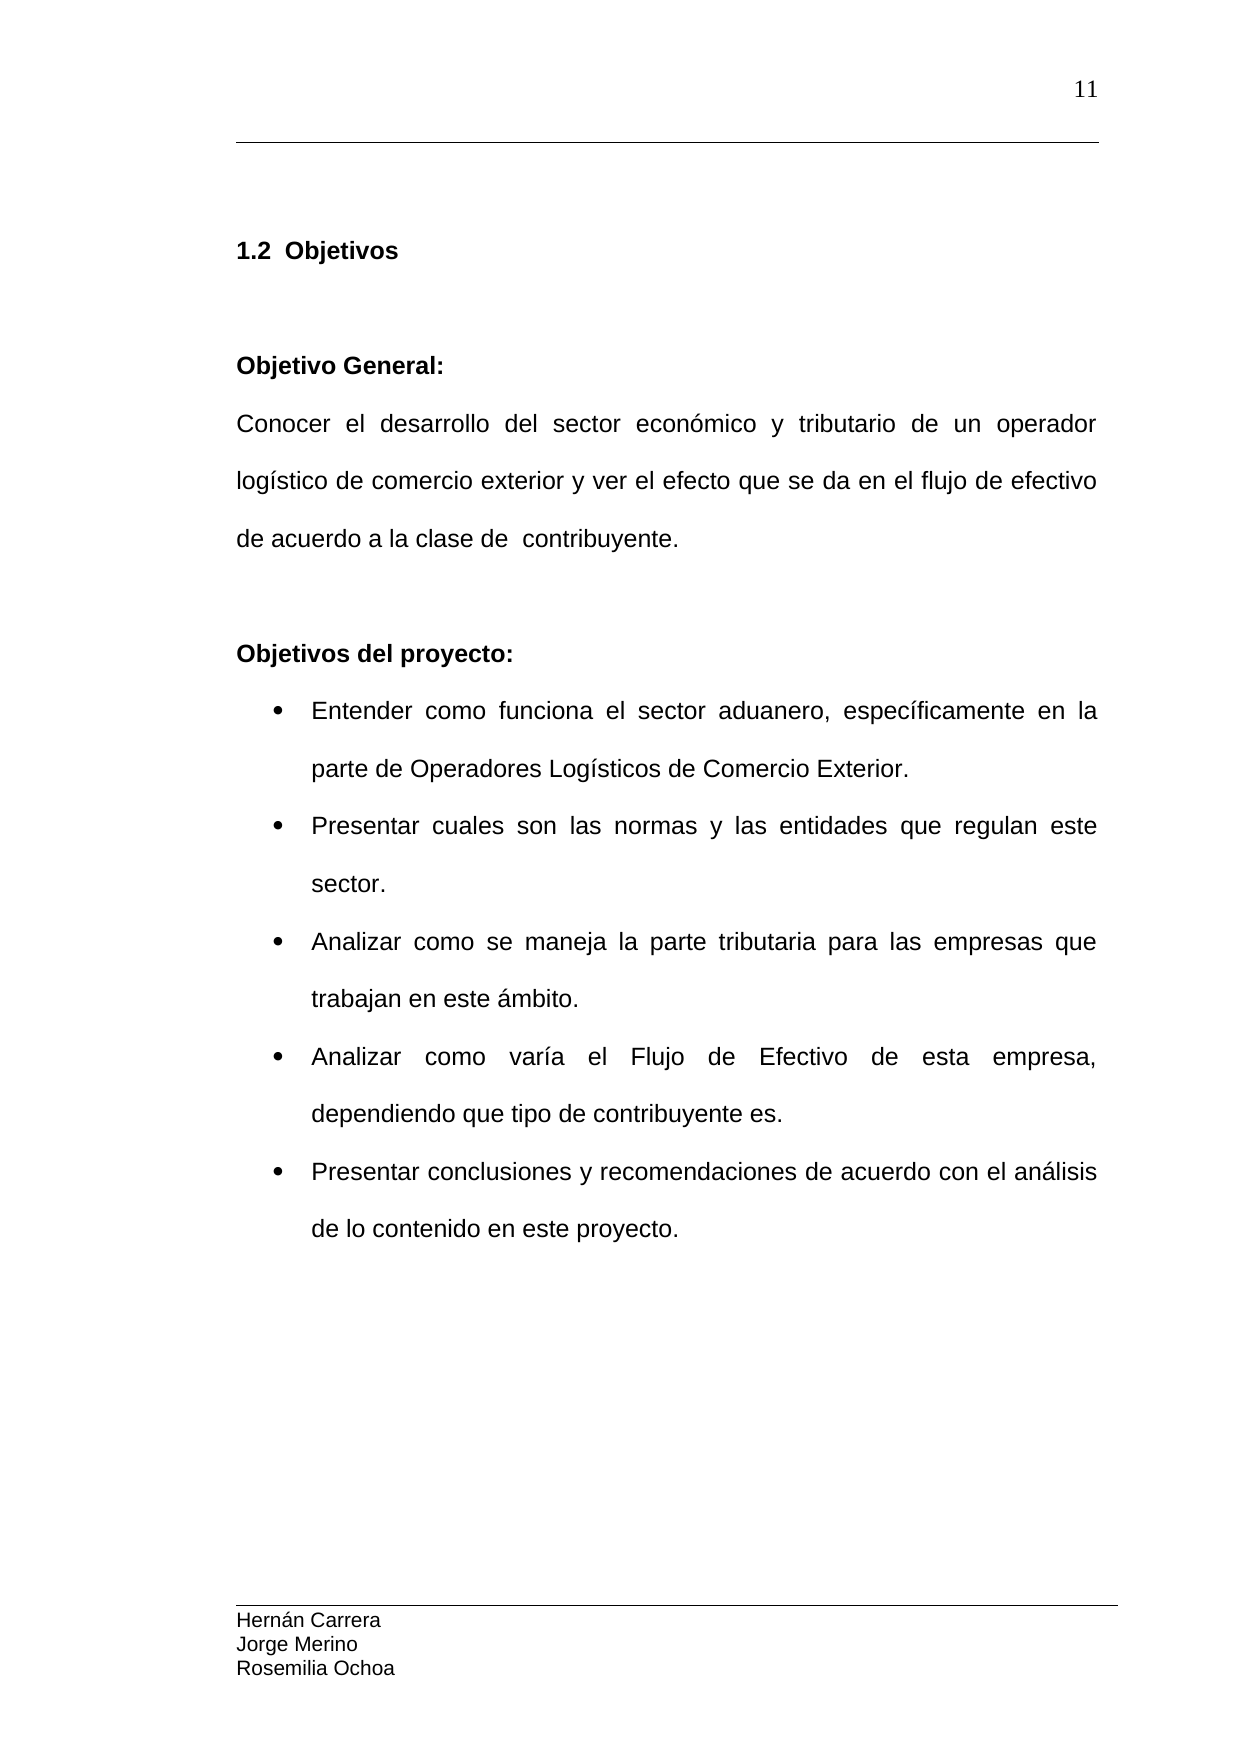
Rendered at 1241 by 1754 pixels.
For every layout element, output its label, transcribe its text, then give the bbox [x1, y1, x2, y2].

list Presentar conclusiones y recomendaciones de acuerdo con el análisis de lo contenido en este proyecto. [274, 1157, 1098, 1243]
list Presentar cuales son las normas y las entidades que regulan este sector. [274, 811, 1098, 898]
text Objetivo General: [236, 351, 1098, 380]
text Conocer el desarrollo del sector económico y tributario de un operador logístico de comercio exterior y ver el efecto que se da en el flujo de efectivo de acuerdo a la clase de contribuyente. [236, 409, 1098, 552]
list Analizar como varía el Flujo de Efectivo de esta empresa, dependiendo que tipo de contribuyente es. [274, 1042, 1098, 1128]
text Objetivos del proyecto: [236, 639, 1098, 667]
list Analizar como se maneja la parte tributaria para las empresas que trabajan en este ámbito. [274, 926, 1098, 1013]
text 1.2 Objetivos [236, 236, 1098, 265]
list Entender como funciona el sector aduanero, específicamente en la parte de Operadores Logísticos de Comercio Exterior. [274, 696, 1098, 783]
